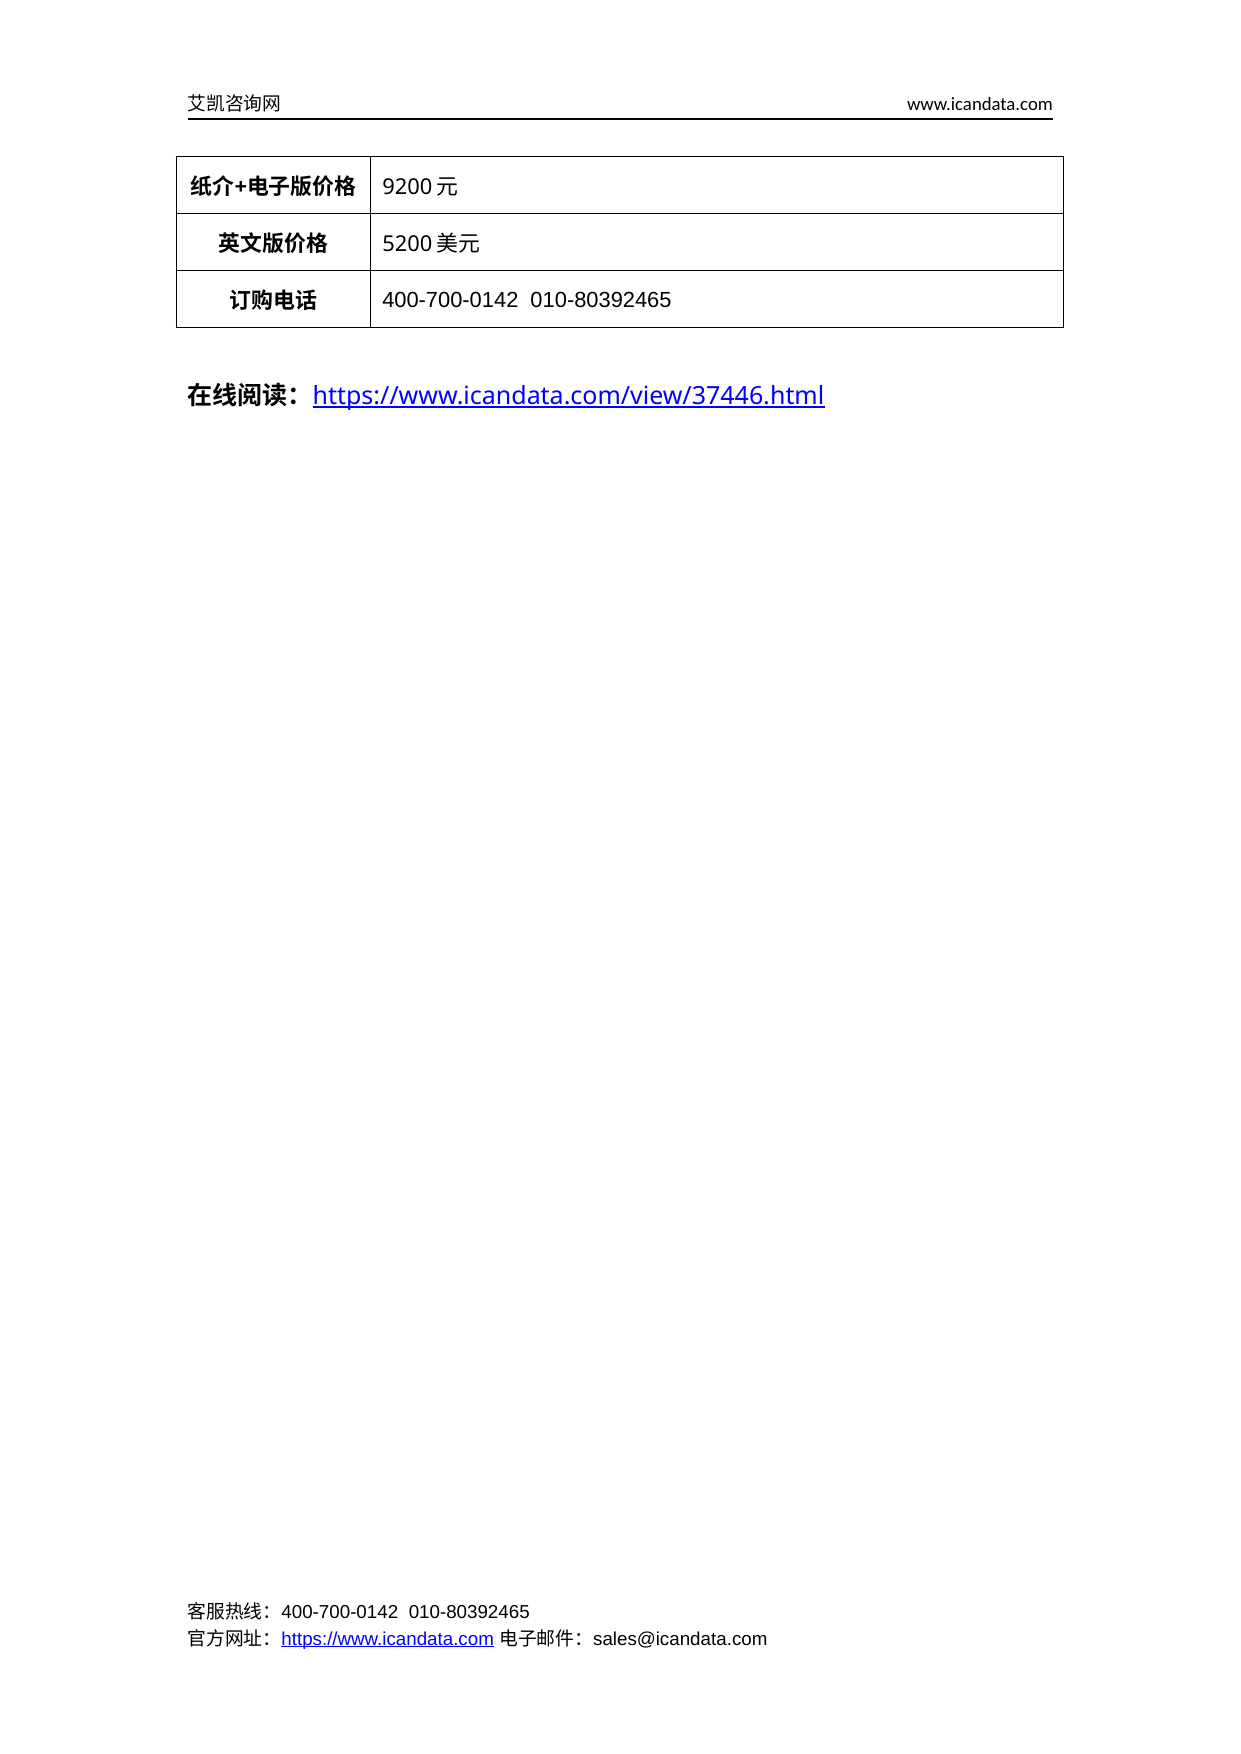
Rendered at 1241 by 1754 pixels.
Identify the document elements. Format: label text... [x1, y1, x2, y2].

table_cell 英文版价格 [177, 214, 370, 270]
table_cell 5200美元 [371, 214, 1063, 270]
table_cell 订购电话 [177, 271, 370, 327]
table_cell 400-700-0142 010-80392465 [371, 271, 1063, 327]
table_cell 9200元 [371, 157, 1063, 213]
text 在线阅读：https://www.icandata.com/view/37446.html [187, 361, 1053, 426]
table_cell 纸介+电子版价格 [177, 157, 370, 213]
